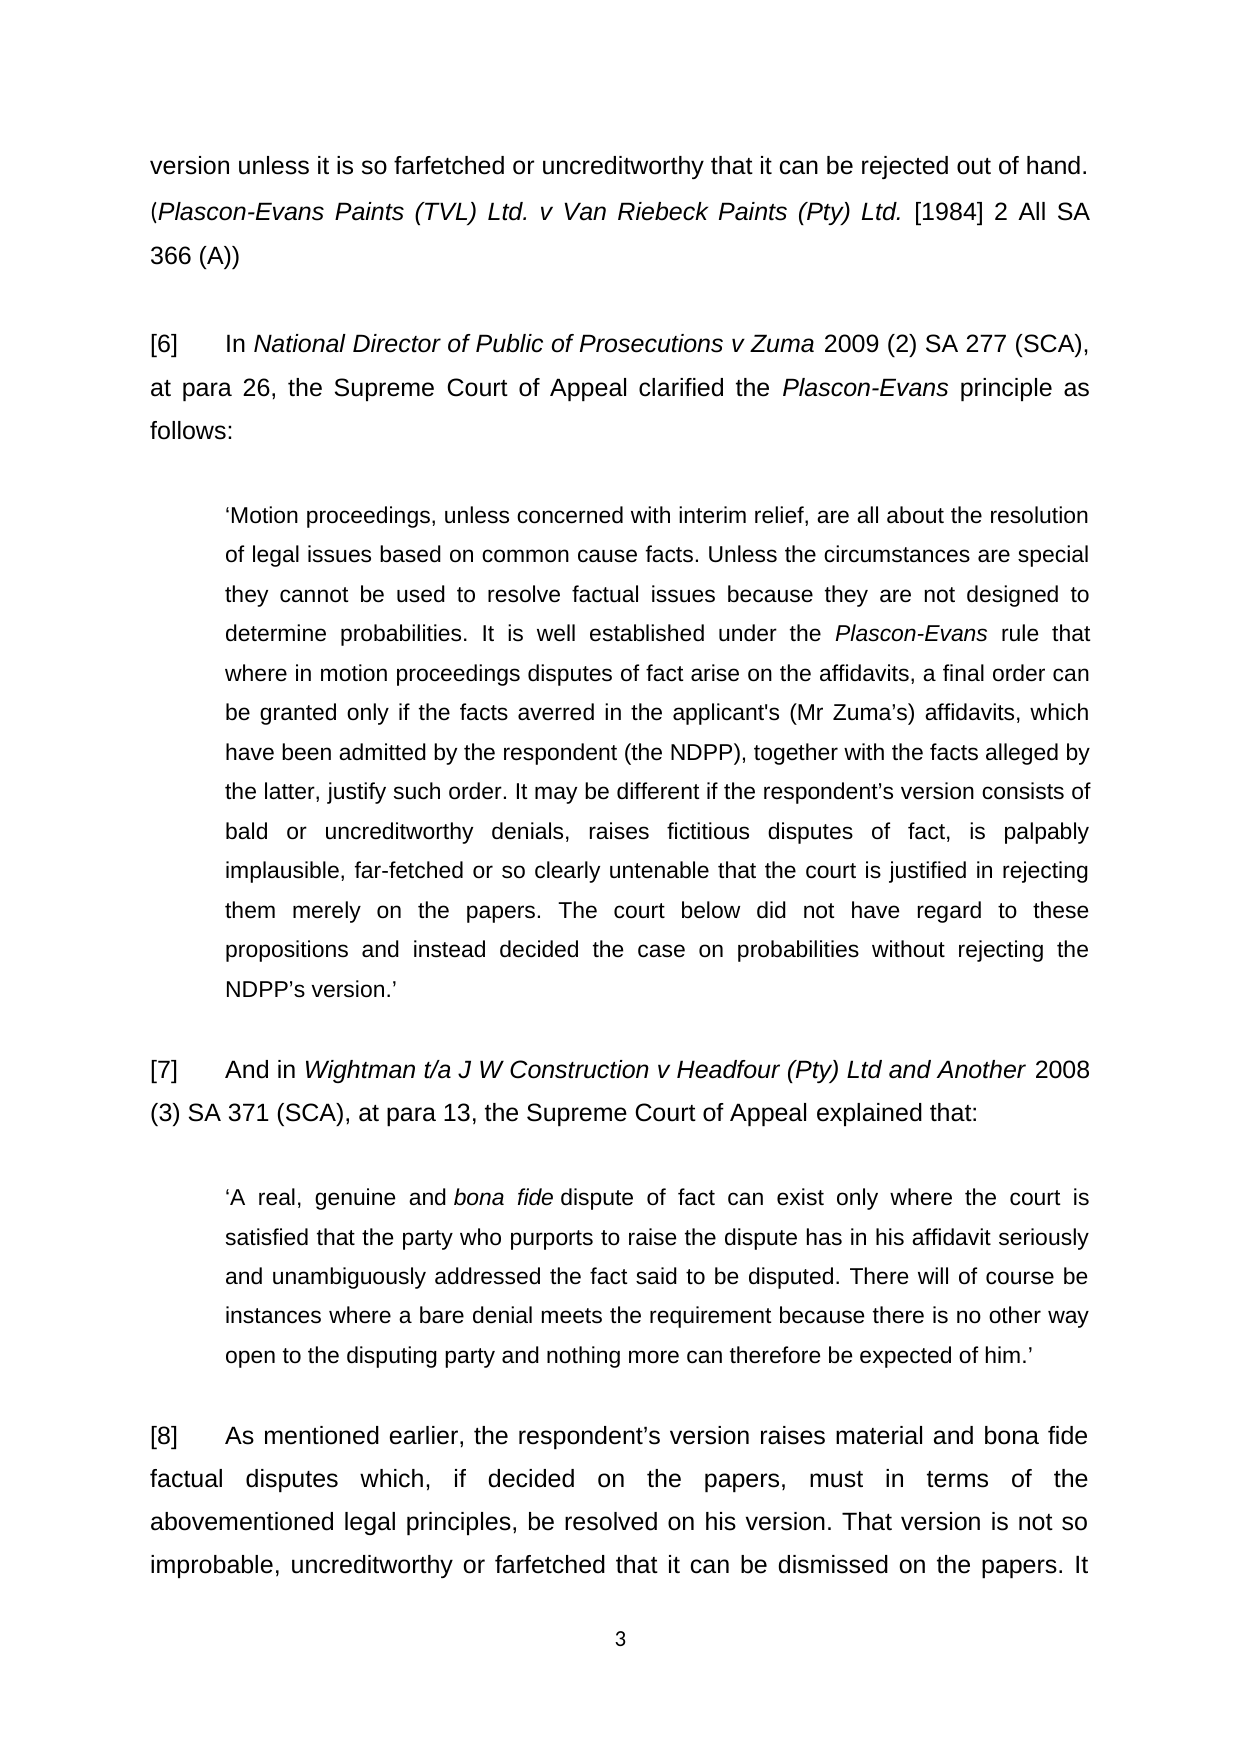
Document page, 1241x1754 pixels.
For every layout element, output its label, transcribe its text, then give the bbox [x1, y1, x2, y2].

text [7] And in Wightman t/a J W Construction v Headfour (Pty) Ltd and Another 2008 (3) SA 371 (SCA), at para 13, the Supreme Court of Appeal explained that: [150, 1055, 1090, 1127]
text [150, 150, 1090, 269]
text ‘Motion proceedings, unless concerned with interim relief, are all about the resolution of legal issues based on common cause facts. Unless the circumstances are special they cannot be used to resolve factual issues because they are not designed to determine probabilities. It is well established under the Plascon-Evans rule that where in motion proceedings disputes of fact arise on the affidavits, a final order can be granted only if the facts averred in the applicant's (Mr Zuma’s) affidavits, which have been admitted by the respondent (the NDPP), together with the facts alleged by the latter, justify such order. It may be different if the respondent’s version consists of bald or uncreditworthy denials, raises fictitious disputes of fact, is palpably implausible, far-fetched or so clearly untenable that the court is justified in rejecting them merely on the papers. The court below did not have regard to these propositions and instead decided the case on probabilities without rejecting the NDPP’s version.’ [225, 502, 1090, 1002]
text [6] In National Director of Public of Prosecutions v Zuma 2009 (2) SA 277 (SCA), at para 26, the Supreme Court of Appeal clarified the Plascon-Evans principle as follows: [150, 329, 1090, 444]
text ‘A real, genuine and bona fide dispute of fact can exist only where the court is satisfied that the party who purports to raise the dispute has in his affidavit seriously and unambiguously addressed the fact said to be disputed. There will of course be instances where a bare denial meets the requirement because there is no other way open to the disputing party and nothing more can therefore be expected of him.’ [225, 1184, 1090, 1368]
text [150, 1421, 1090, 1579]
